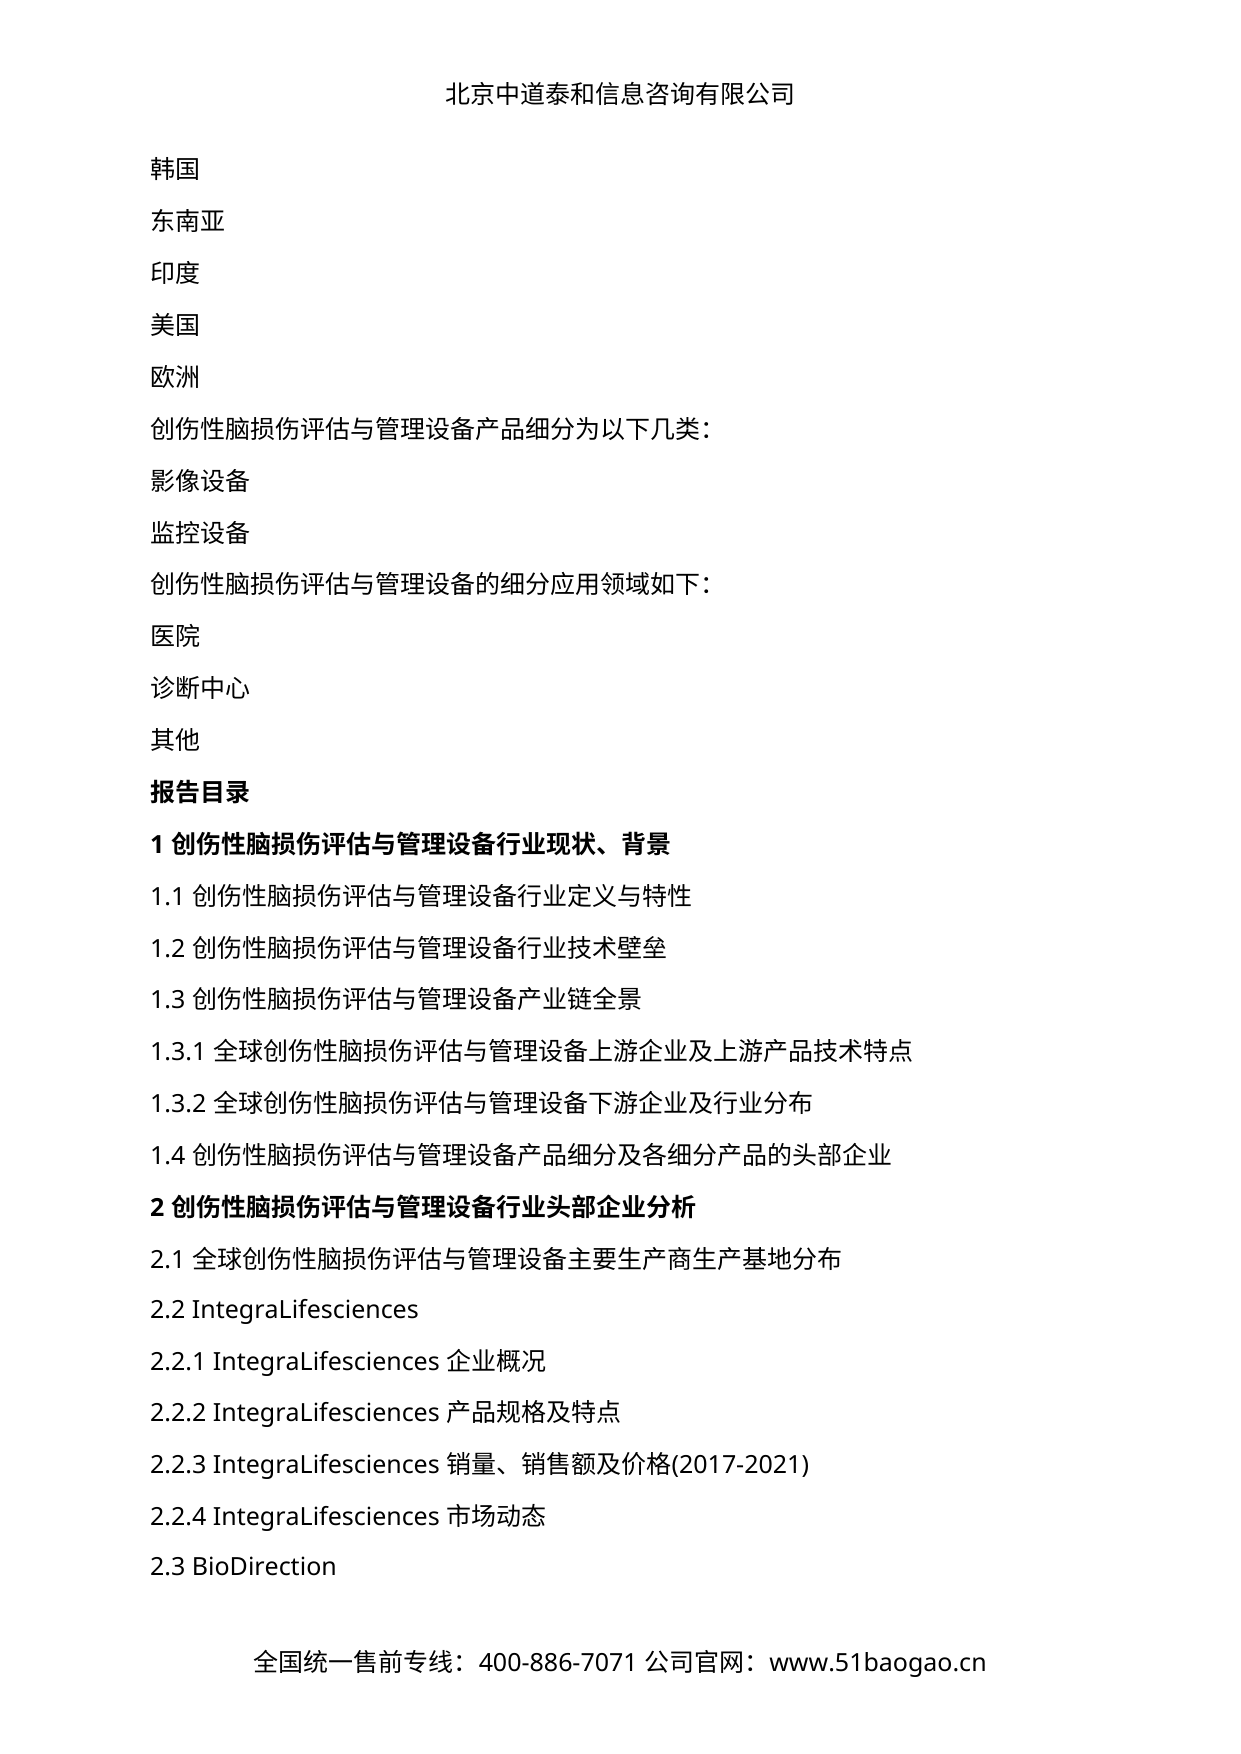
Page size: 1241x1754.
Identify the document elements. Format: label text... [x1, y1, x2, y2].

text 创伤性脑损伤评估与管理设备的细分应用领域如下： [150, 565, 1090, 601]
text 1.1 创伤性脑损伤评估与管理设备行业定义与特性 [150, 876, 1090, 912]
text 1.3.1 全球创伤性脑损伤评估与管理设备上游企业及上游产品技术特点 [150, 1032, 1090, 1068]
text 欧洲 [150, 357, 1090, 394]
text 1.3 创伤性脑损伤评估与管理设备产业链全景 [150, 980, 1090, 1016]
text 2.2.2 IntegraLifesciences 产品规格及特点 [150, 1393, 1090, 1429]
text 2.2.1 IntegraLifesciences 企业概况 [150, 1341, 1090, 1377]
text 1 创伤性脑损伤评估与管理设备行业现状、背景 [150, 824, 1090, 861]
text 2.2.3 IntegraLifesciences 销量、销售额及价格(2017-2021) [150, 1445, 1090, 1481]
text 1.2 创伤性脑损伤评估与管理设备行业技术壁垒 [150, 928, 1090, 964]
text 创伤性脑损伤评估与管理设备产品细分为以下几类： [150, 409, 1090, 446]
text 报告目录 [150, 772, 1090, 809]
text 1.3.2 全球创伤性脑损伤评估与管理设备下游企业及行业分布 [150, 1084, 1090, 1120]
text 东南亚 [150, 202, 1090, 238]
text 韩国 [150, 150, 1090, 186]
text 2 创伤性脑损伤评估与管理设备行业头部企业分析 [150, 1187, 1090, 1224]
text 其他 [150, 721, 1090, 757]
text 2.1 全球创伤性脑损伤评估与管理设备主要生产商生产基地分布 [150, 1239, 1090, 1276]
text 2.2.4 IntegraLifesciences 市场动态 [150, 1497, 1090, 1533]
text 美国 [150, 306, 1090, 342]
text 医院 [150, 617, 1090, 653]
text 印度 [150, 254, 1090, 290]
text 诊断中心 [150, 669, 1090, 705]
text 影像设备 [150, 461, 1090, 497]
text 监控设备 [150, 513, 1090, 549]
text 1.4 创伤性脑损伤评估与管理设备产品细分及各细分产品的头部企业 [150, 1136, 1090, 1172]
text 2.3 BioDirection [150, 1548, 1090, 1582]
text 2.2 IntegraLifesciences [150, 1291, 1090, 1325]
